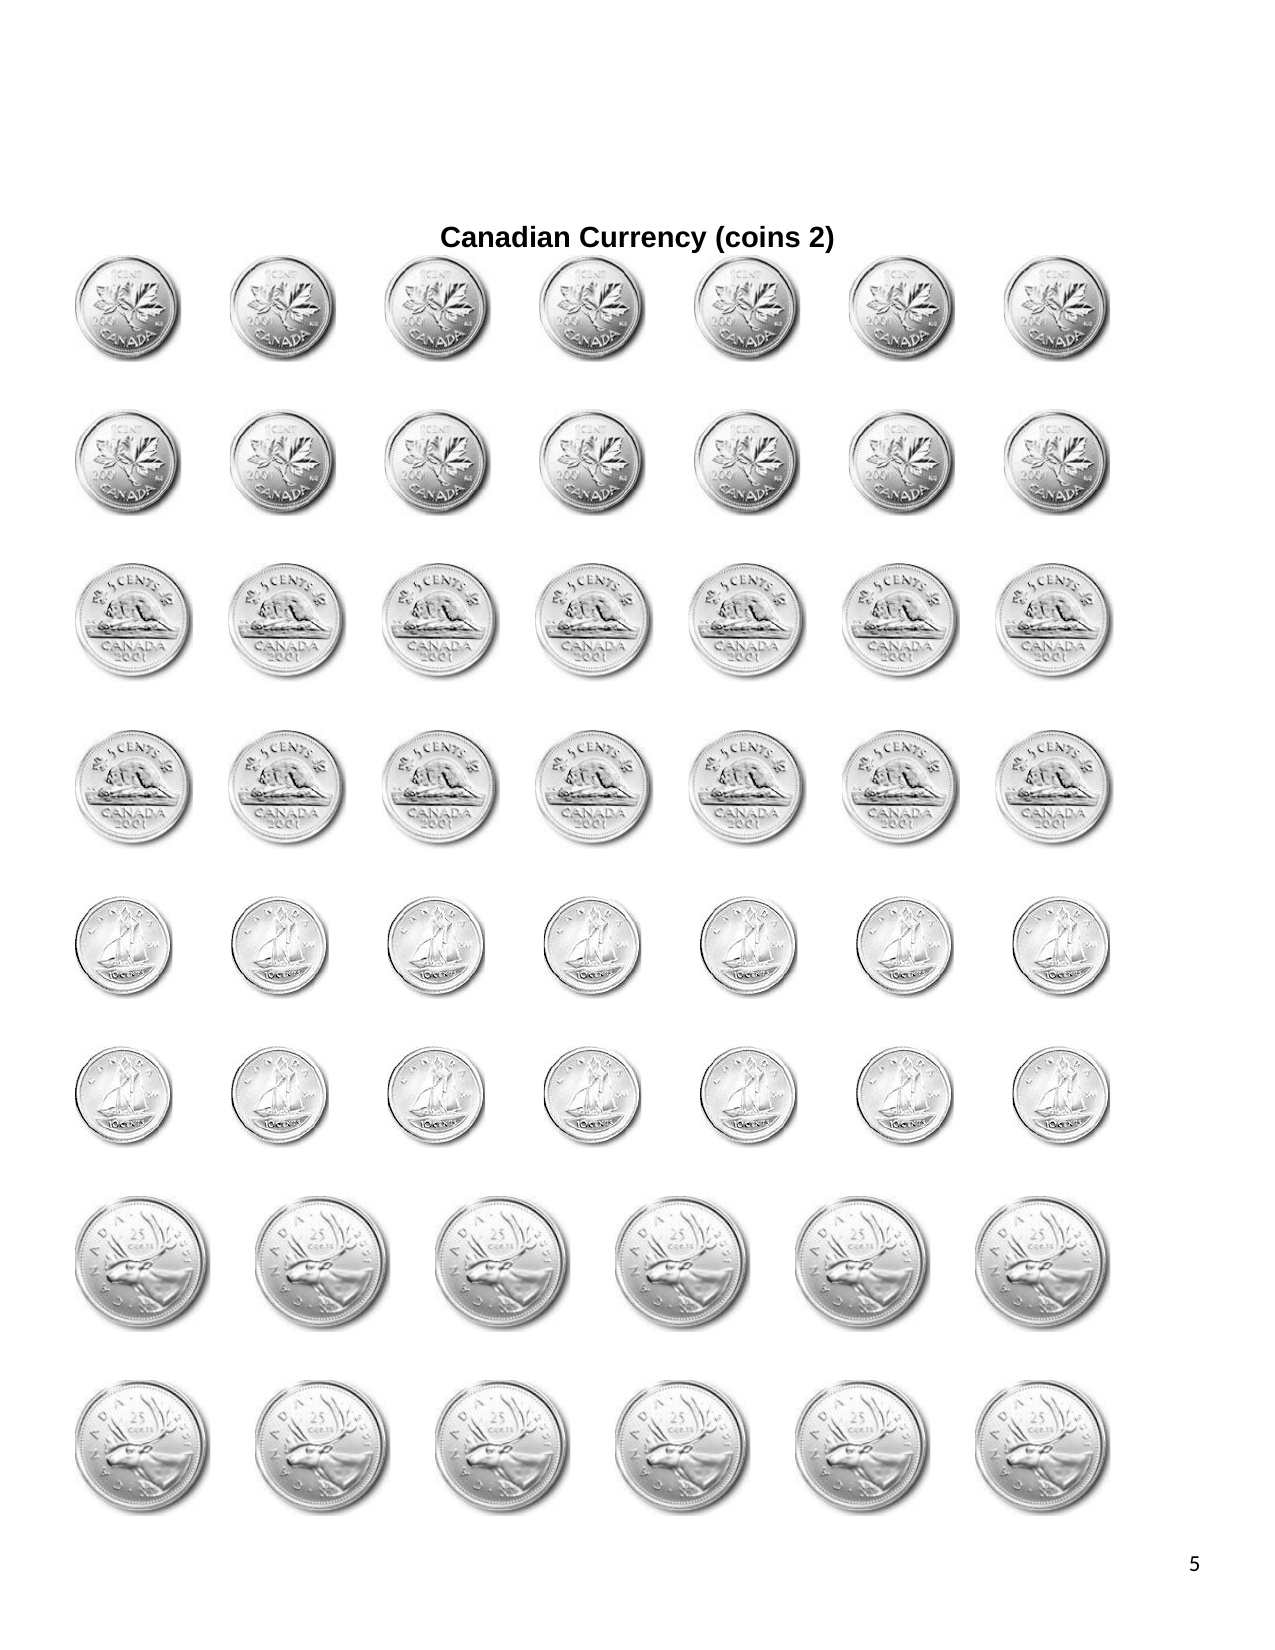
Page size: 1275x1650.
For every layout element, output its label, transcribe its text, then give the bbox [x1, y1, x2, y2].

text Canadian Currency (coins 2) [75, 220, 1200, 253]
